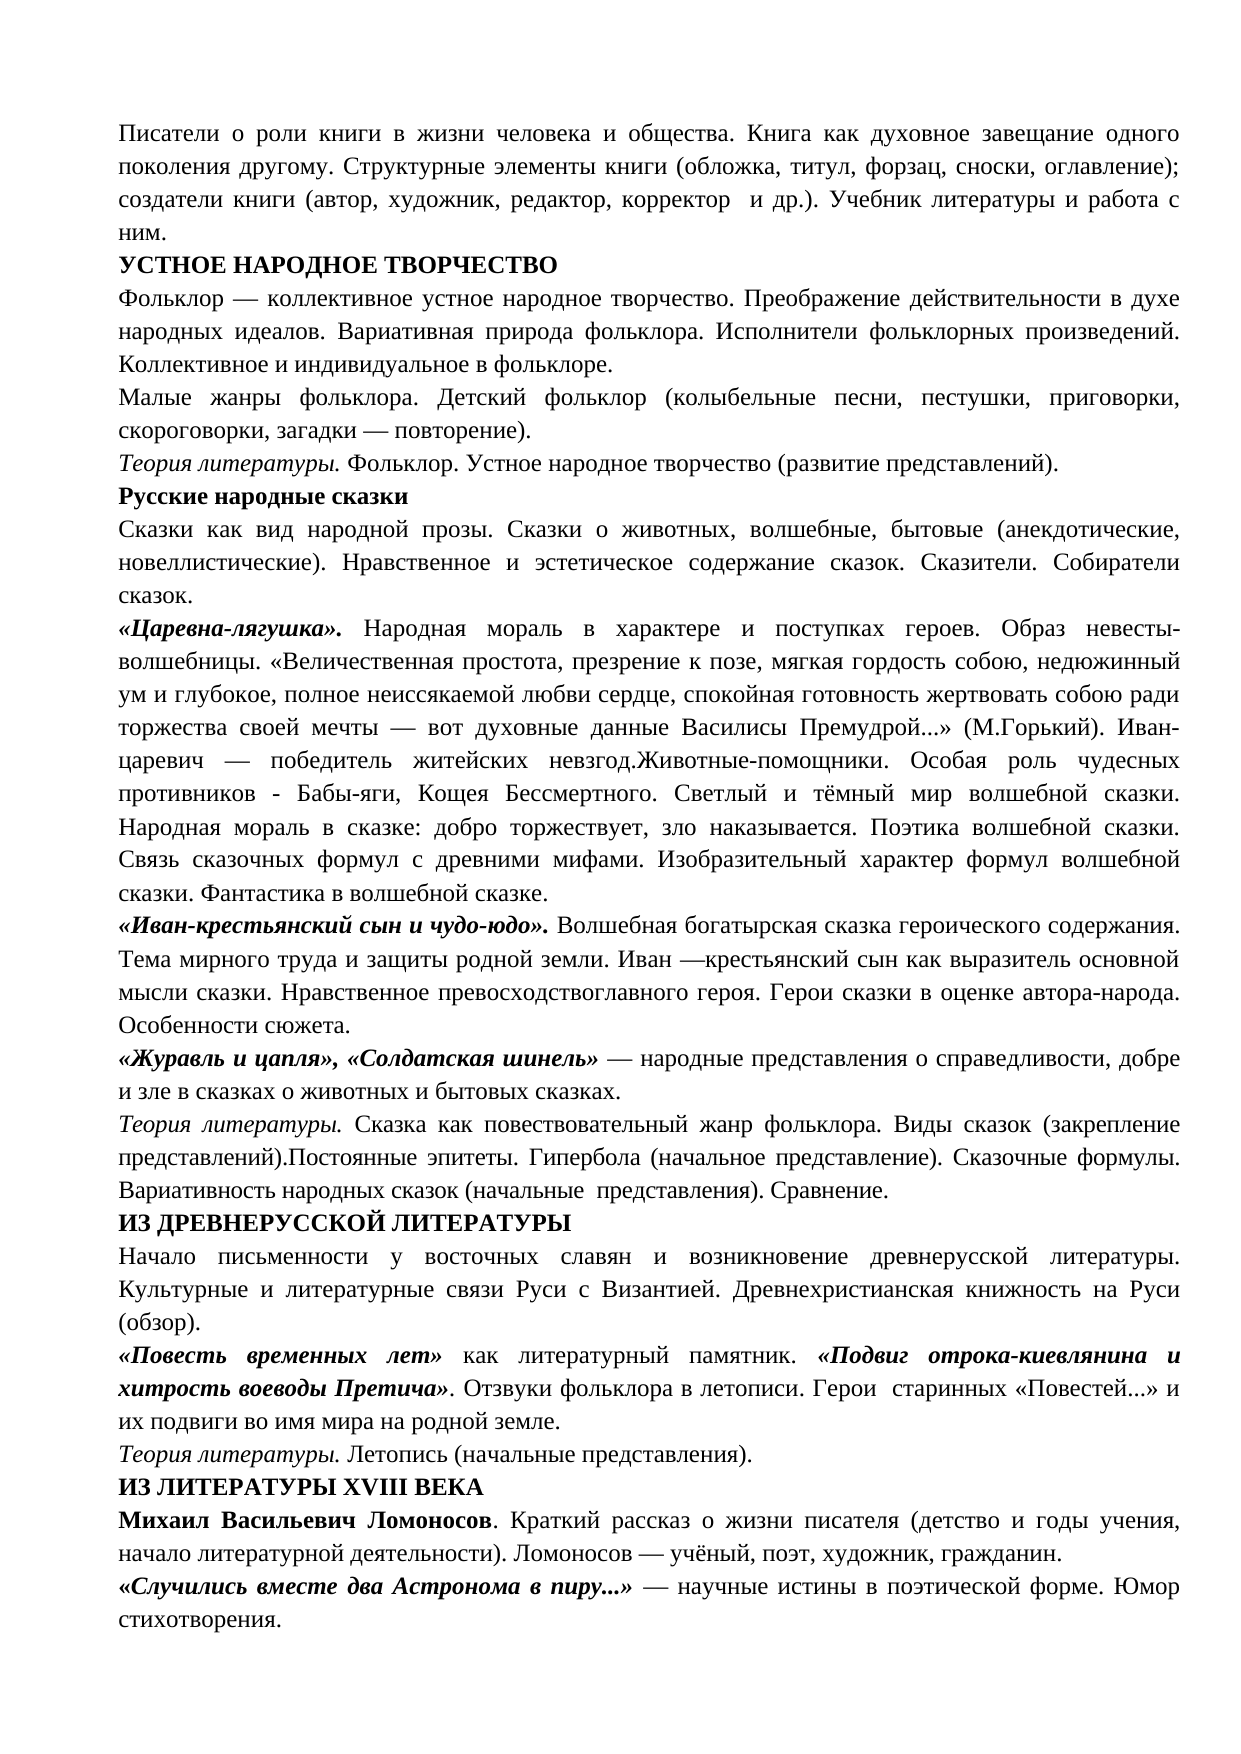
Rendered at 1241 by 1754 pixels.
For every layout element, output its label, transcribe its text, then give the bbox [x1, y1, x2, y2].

text Русские народные сказки [118, 481, 1181, 510]
text УСТНОЕ НАРОДНОЕ ТВОРЧЕСТВО [118, 250, 1181, 279]
text Писатели о роли книги в жизни человека и общества. Книга как духовное завещание одного поколения другому. Структурные элементы книги (обложка, титул, форзац, сноски, оглавление); создатели книги (автор, художник, редактор, корректор и др.). Учебник литературы и работа с ним. [118, 118, 1181, 246]
text ИЗ ЛИТЕРАТУРЫ XVIII ВЕКА [118, 1472, 1181, 1501]
text «Журавль и цапля», «Солдатская шинель» — народные представления о справедливости, добре и зле в сказках о животных и бытовых сказках. [118, 1043, 1181, 1104]
text Теория литературы. Летопись (начальные представления). [118, 1439, 1181, 1468]
text Сказки как вид народной прозы. Сказки о животных, волшебные, бытовые (анекдотические, новеллистические). Нравственное и эстетическое содержание сказок. Сказители. Собиратели сказок. [118, 514, 1181, 609]
text Малые жанры фольклора. Детский фольклор (колыбельные песни, пестушки, приговорки, скороговорки, загадки — повторение). [118, 382, 1181, 444]
text Теория литературы. Фольклор. Устное народное творчество (развитие представлений). [118, 448, 1181, 477]
text «Иван-крестьянский сын и чудо-юдо». Волшебная богатырская сказка героического содержания. Тема мирного труда и защиты родной земли. Иван —крестьянский сын как выразитель основной мысли сказки. Нравственное превосходствоглавного героя. Герои сказки в оценке автора-народа. Особенности сюжета. [118, 911, 1181, 1038]
text Фольклор — коллективное устное народное творчество. Преображение действительности в духе народных идеалов. Вариативная природа фольклора. Исполнители фольклорных произведений. Коллективное и индивидуальное в фольклоре. [118, 283, 1181, 378]
text Начало письменности у восточных славян и возникновение древнерусской литературы. Культурные и литературные связи Руси с Византией. Древнехристианская книжность на Руси (обзор). [118, 1241, 1181, 1336]
text «Случились вместе два Астронома в пиру...» — научные истины в поэтической форме. Юмор стихотворения. [118, 1571, 1181, 1633]
text ИЗ ДРЕВНЕРУССКОЙ ЛИТЕРАТУРЫ [118, 1208, 1181, 1237]
text «Царевна-лягушка». Народная мораль в характере и поступках героев. Образ невесты-волшебницы. «Величественная простота, презрение к позе, мягкая гордость собою, недюжинный ум и глубокое, полное неиссякаемой любви сердце, спокойная готовность жертвовать собою ради торжества своей мечты — вот духовные данные Василисы Премудрой...» (М.Горький). Иван-царевич — победитель житейских невзгод.Животные-помощники. Особая роль чудесных противников - Бабы-яги, Кощея Бессмертного. Светлый и тёмный мир волшебной сказки. Народная мораль в сказке: добро торжествует, зло наказывается. Поэтика волшебной сказки. Связь сказочных формул с древними мифами. Изобразительный характер формул волшебной сказки. Фантастика в волшебной сказке. [118, 613, 1181, 906]
text «Повесть временных лет» как литературный памятник. «Подвиг отрока-киевлянина и хитрость воеводы Претича». Отзвуки фольклора в летописи. Герои старинных «Повестей...» и их подвиги во имя мира на родной земле. [118, 1340, 1181, 1435]
text Михаил Васильевич Ломоносов. Краткий рассказ о жизни писателя (детство и годы учения, начало литературной деятельности). Ломоносов — учёный, поэт, художник, гражданин. [118, 1505, 1181, 1567]
text Теория литературы. Сказка как повествовательный жанр фольклора. Виды сказок (закрепление представлений).Постоянные эпитеты. Гипербола (начальное представление). Сказочные формулы. Вариативность народных сказок (начальные представления). Сравнение. [118, 1109, 1181, 1203]
